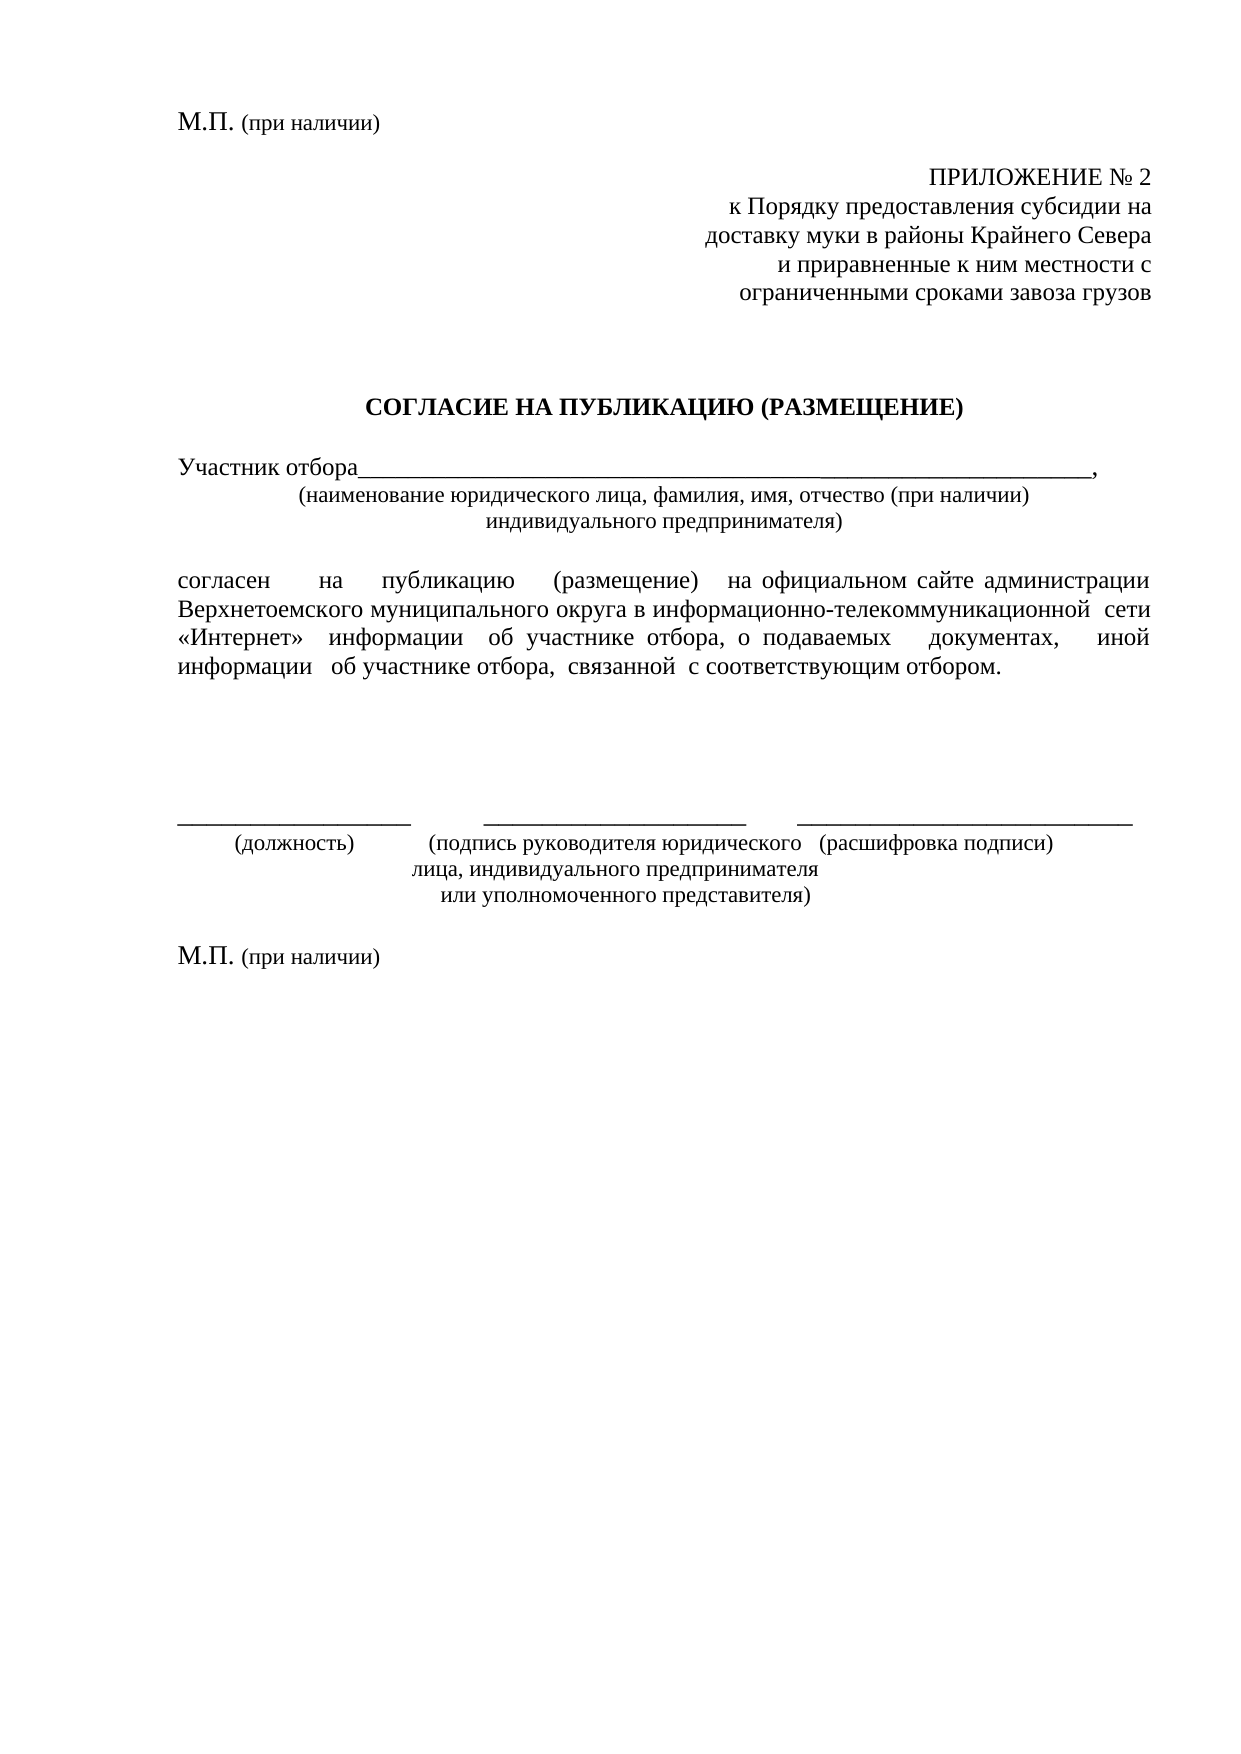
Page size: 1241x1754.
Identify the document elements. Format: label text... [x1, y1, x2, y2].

text Участник отбора_________________________________________________________, [177, 450, 1152, 481]
text доставку муки в районы Крайнего Севера [177, 220, 1152, 249]
text (наименование юридического лица, фамилия, имя, отчество (при наличии) [177, 481, 1152, 507]
text или уполномоченного представителя) [177, 881, 1152, 908]
text лица, индивидуального предпринимателя [177, 855, 1152, 881]
text и приравненные к ним местности с [177, 249, 1152, 277]
text согласен на публикацию (размещение) на официальном сайте администрации Верхнетоемского муниципального округа в информационно-телекоммуникационной сети «Интернет» информации об участнике отбора, о подаваемых документах, иной информации об участнике отбора, связанной с соответствующим отбором. [177, 565, 1152, 680]
text индивидуального предпринимателя) [177, 507, 1152, 534]
text М.П. (при наличии) [177, 105, 1152, 136]
text СОГЛАСИЕ НА ПУБЛИКАЦИЮ (РАЗМЕЩЕНИЕ) [177, 392, 1152, 421]
text М.П. (при наличии) [177, 939, 1152, 970]
text ограниченными сроками завоза грузов [177, 277, 1152, 306]
text ________________ __________________ _______________________ [177, 795, 1152, 828]
text ПРИЛОЖЕНИЕ № 2 [177, 162, 1152, 191]
text (должность) (подпись руководителя юридического (расшифровка подписи) [177, 828, 1152, 855]
text к Порядку предоставления субсидии на [177, 191, 1152, 220]
